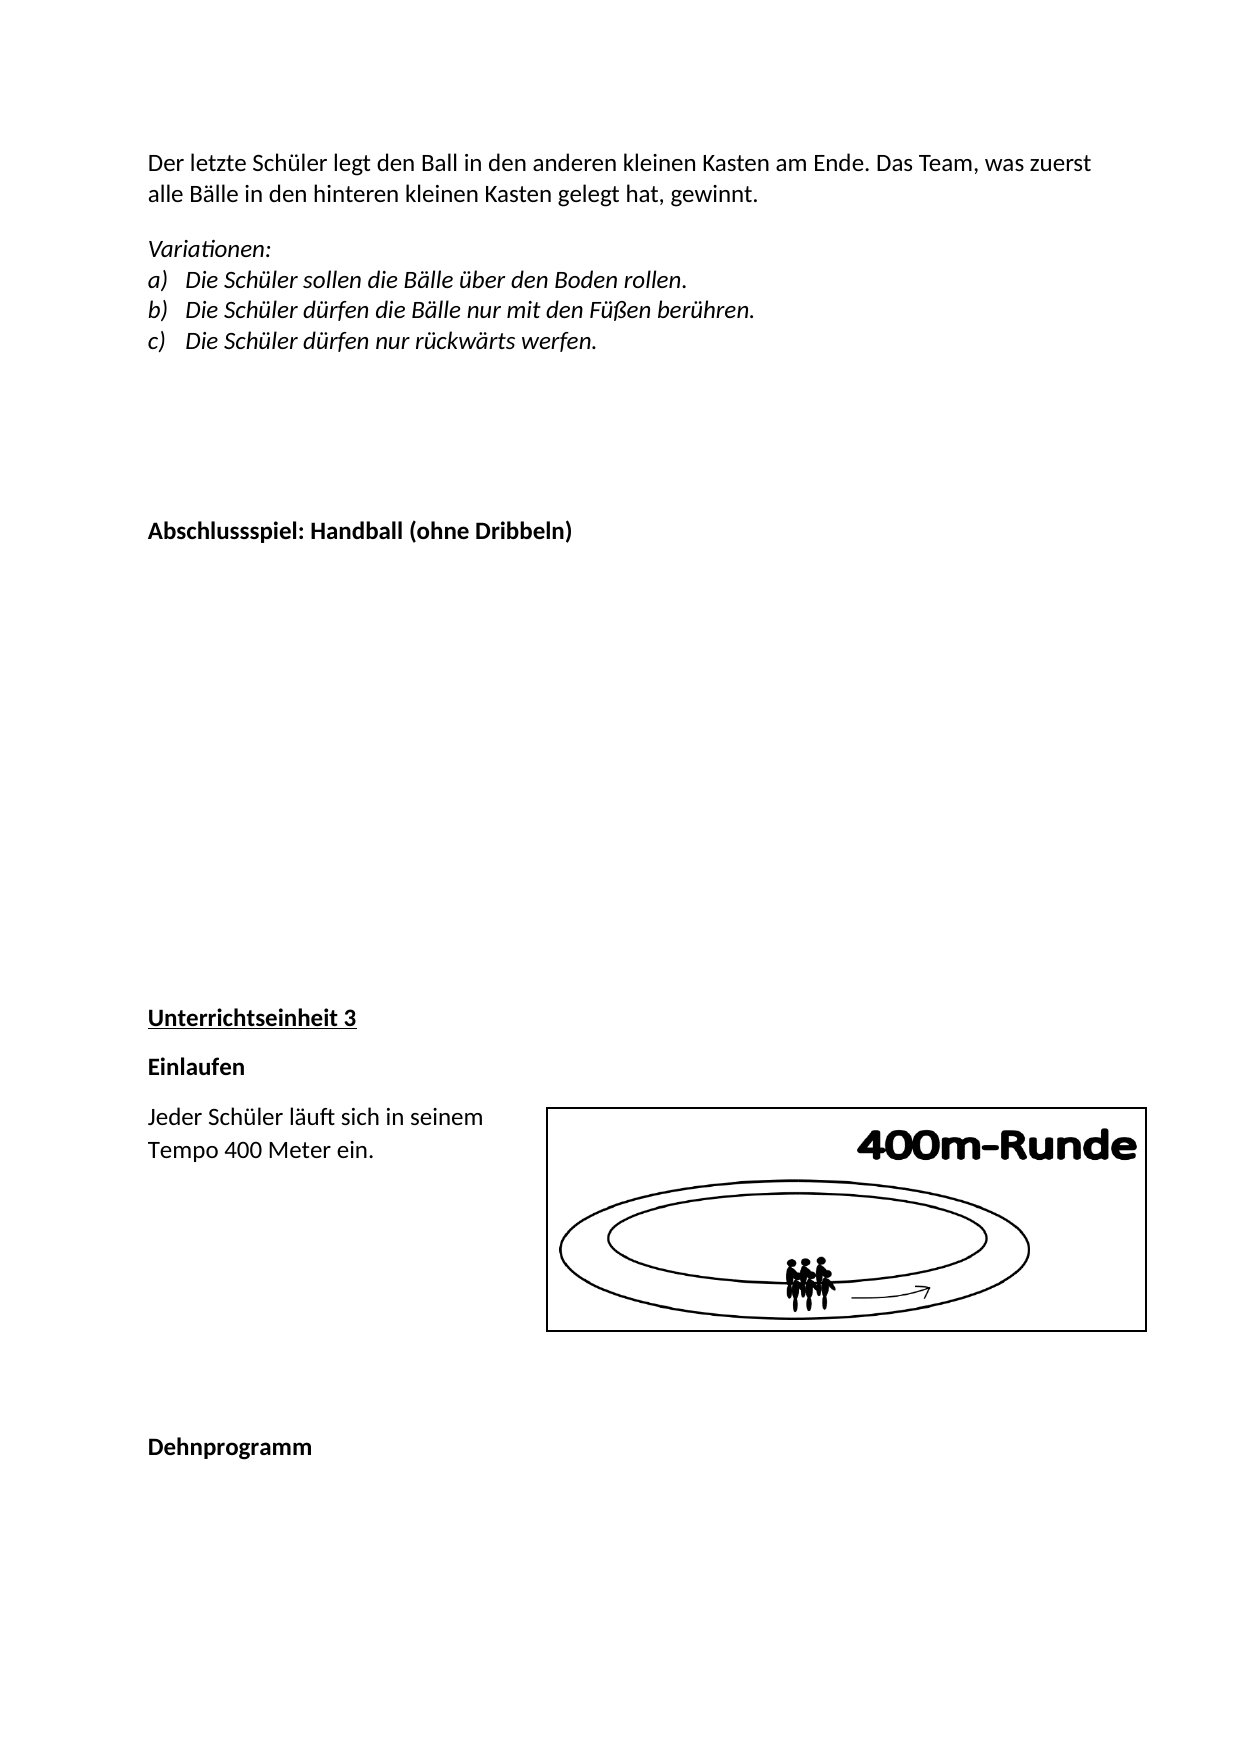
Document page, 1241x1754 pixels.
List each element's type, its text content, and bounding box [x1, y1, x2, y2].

list Die Schüler sollen die Bälle über den Boden rollen. [148, 264, 1093, 295]
text Variationen: [148, 234, 1093, 264]
text Jeder Schüler läuft sich in seinem Tempo 400 Meter ein. [148, 1101, 1093, 1164]
text Unterrichtseinheit 3 [148, 1002, 1093, 1032]
text Abschlussspiel: Handball (ohne Dribbeln) [148, 515, 1093, 546]
list Die Schüler dürfen die Bälle nur mit den Füßen berühren. [148, 295, 1093, 325]
text Einlaufen [148, 1051, 1093, 1082]
picture [548, 1109, 1144, 1330]
text Dehnprogramm [148, 1431, 1093, 1462]
list Die Schüler dürfen nur rückwärts werfen. [148, 325, 1093, 356]
